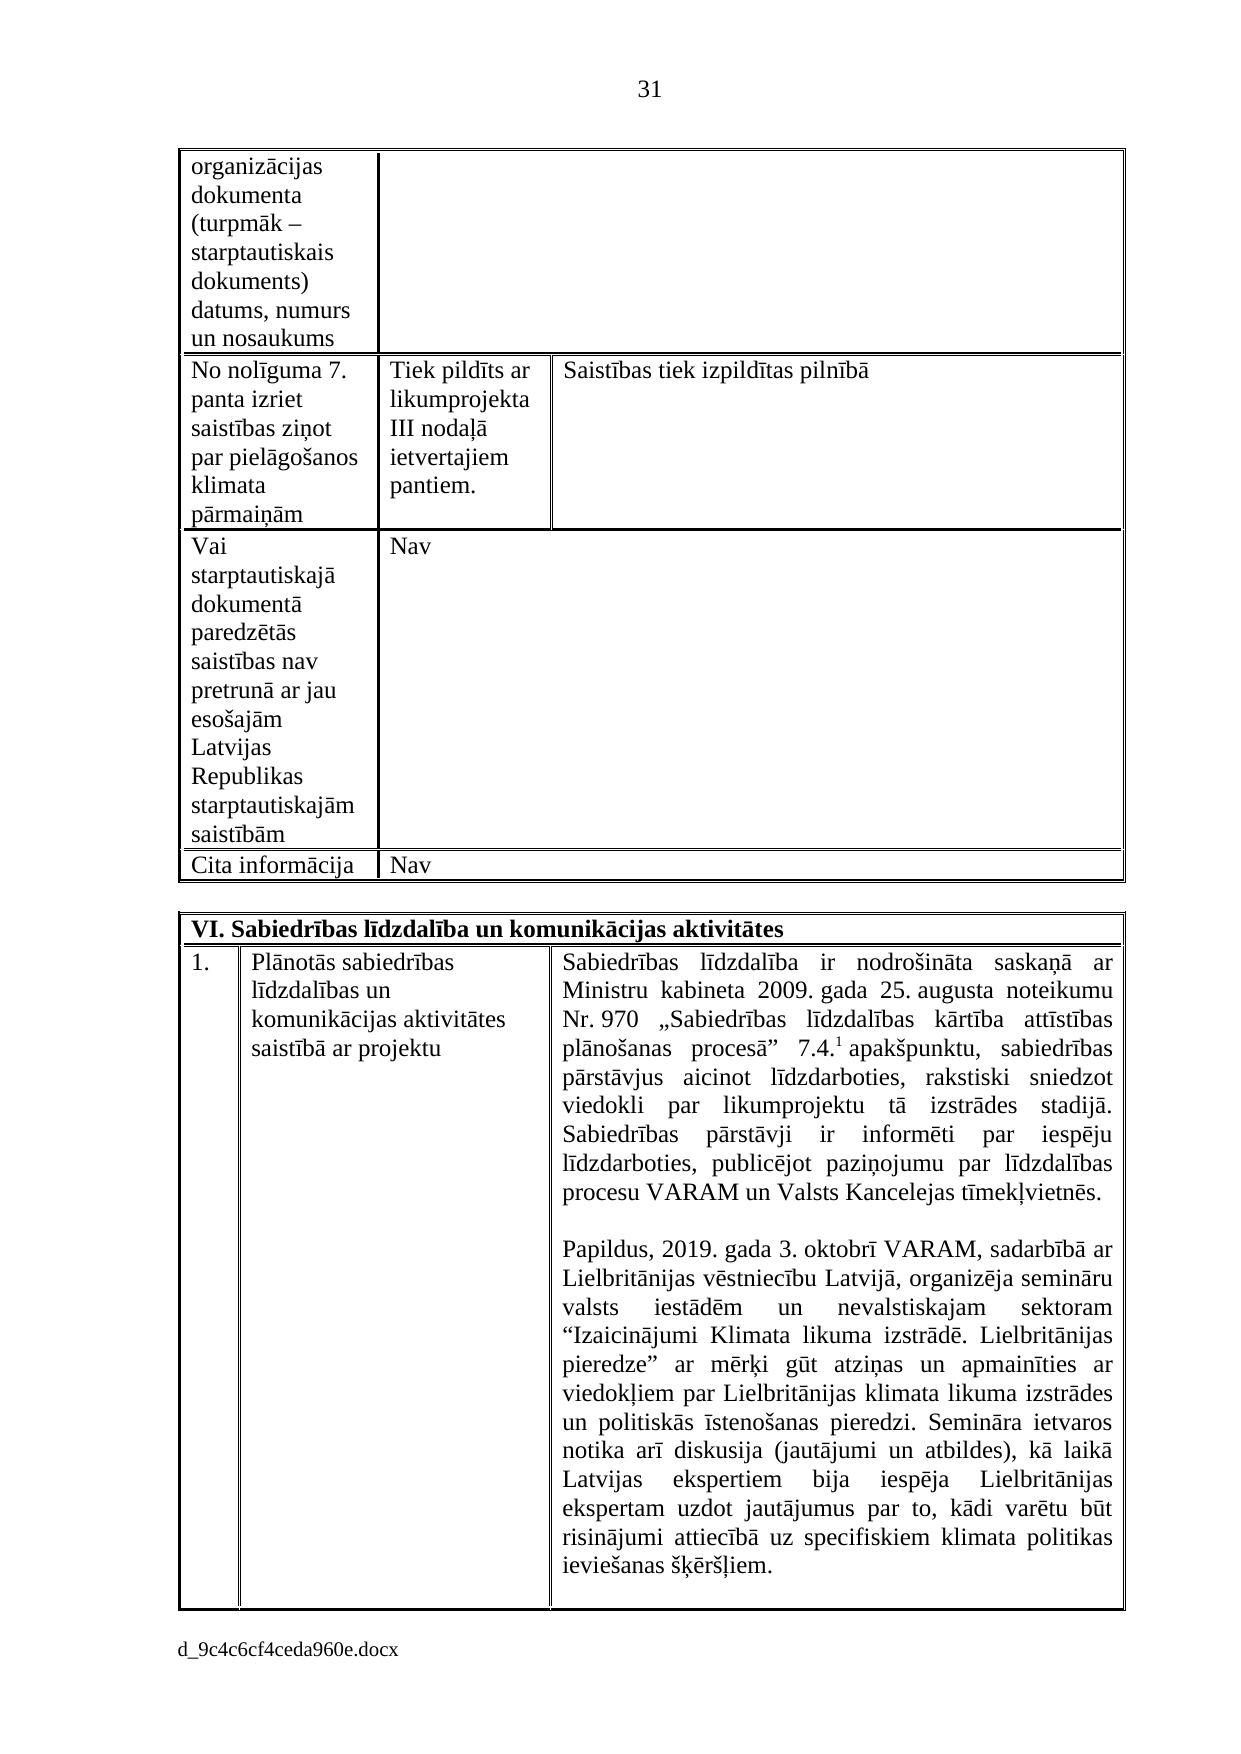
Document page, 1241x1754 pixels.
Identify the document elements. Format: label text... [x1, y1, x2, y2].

table_cell Vai starptautiskajā dokumentā paredzētās saistības nav pretrunā ar jau esošajām Latvijas Republikas starptautiskajām saistībām [180, 528, 377, 847]
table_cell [378, 151, 1123, 352]
table_cell 1. [181, 943, 240, 1608]
table_cell Nav [378, 848, 1123, 879]
table_cell Cita informācija [181, 848, 378, 879]
table_cell No nolīguma 7. panta izriet saistības ziņot par pielāgošanos klimata pārmaiņām [181, 352, 377, 528]
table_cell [181, 151, 378, 352]
table_cell Sabiedrības līdzdalība ir nodrošināta saskaņā ar Ministru kabineta 2009. gada 25. augusta noteikumu Nr. 970 „Sabiedrības līdzdalības kārtība attīstības plānošanas procesā” 7.4.1 apakšpunktu, sabiedrības pārstāvjus aicinot līdzdarboties, rakstiski sniedzot viedokli par likumprojektu tā izstrādes stadijā. Sabiedrības pārstāvji ir informēti par iespēju līdzdarboties, publicējot paziņojumu par līdzdalības procesu VARAM un Valsts Kancelejas tīmekļvietnēs. Papildus, 2019. gada 3. oktobrī VARAM, sadarbībā ar Lielbritānijas vēstniecību Latvijā, organizēja semināru valsts iestādēm un nevalstiskajam sektoram “Izaicinājumi Klimata likuma izstrādē. Lielbritānijas pieredze” ar mērķi gūt atziņas un apmainīties ar viedokļiem par Lielbritānijas klimata likuma izstrādes un politiskās īstenošanas pieredzi. Semināra ietvaros notika arī diskusija (jautājumi un atbildes), kā laikā Latvijas ekspertiem bija iespēja Lielbritānijas ekspertam uzdot jautājumus par to, kādi varētu būt risinājumi attiecībā uz specifiskiem klimata politikas ieviešanas šķēršļiem. [551, 943, 1123, 1608]
table_cell Tiek pildīts ar likumprojekta III nodaļā ietvertajiem pantiem. [380, 356, 550, 528]
table_cell Saistības tiek izpildītas pilnībā [553, 352, 1123, 528]
table_cell Nav [380, 528, 1124, 847]
table_header VI. Sabiedrības līdzdalība un komunikācijas aktivitātes [181, 915, 1123, 943]
table_cell Plānotās sabiedrības līdzdalības un komunikācijas aktivitātes saistībā ar projektu [240, 947, 551, 1608]
